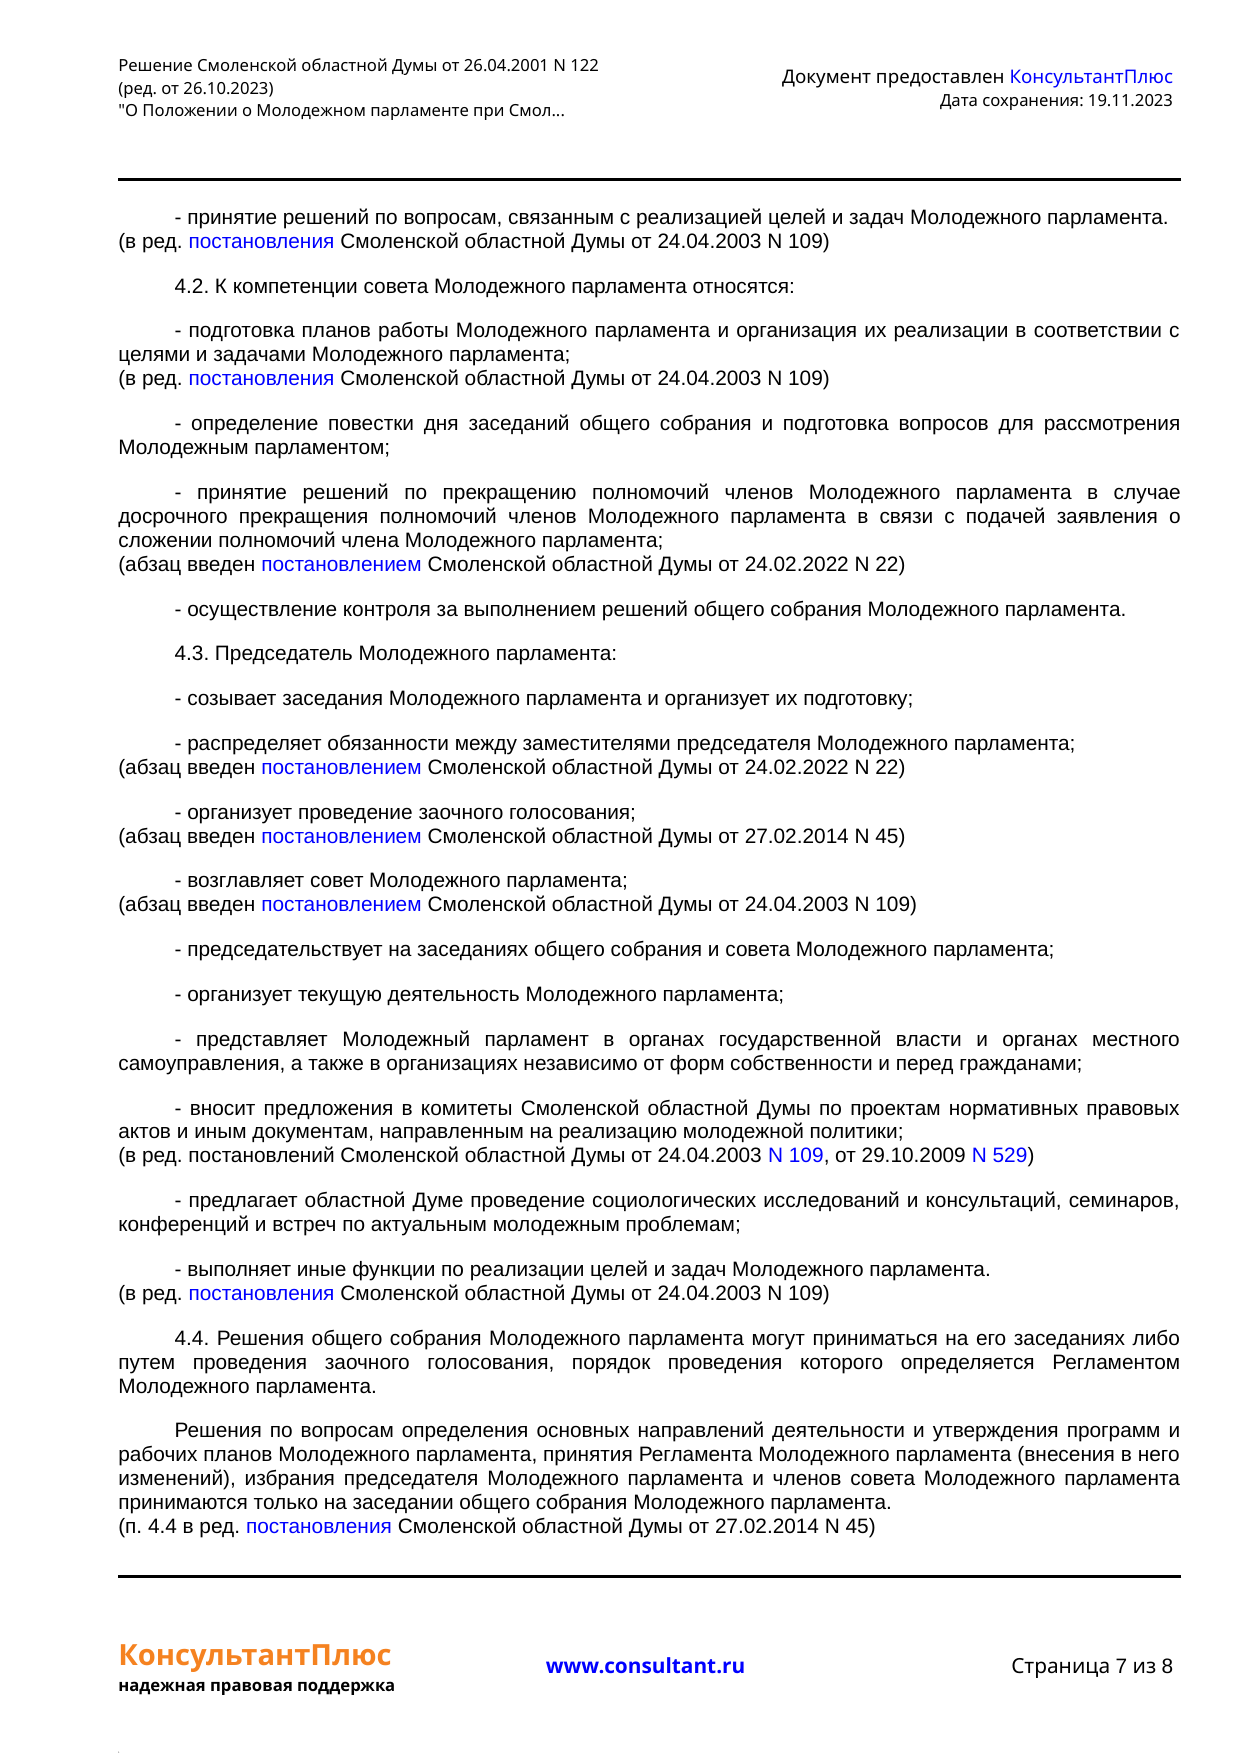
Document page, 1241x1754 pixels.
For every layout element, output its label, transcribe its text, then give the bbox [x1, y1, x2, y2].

text (в ред. постановлений Смоленской областной Думы от 24.04.2003 N 109, от 29.10.2009 N 529) [118, 1143, 1181, 1167]
text - созывает заседания Молодежного парламента и организует их подготовку; [118, 686, 1181, 710]
text - принятие решений по вопросам, связанным с реализацией целей и задач Молодежного парламента. [118, 205, 1181, 229]
text 4.3. Председатель Молодежного парламента: [118, 641, 1181, 665]
text - организует текущую деятельность Молодежного парламента; [118, 982, 1181, 1006]
text (абзац введен постановлением Смоленской областной Думы от 24.02.2022 N 22) [118, 755, 1181, 779]
text (в ред. постановления Смоленской областной Думы от 24.04.2003 N 109) [118, 1281, 1181, 1305]
text (абзац введен постановлением Смоленской областной Думы от 24.02.2022 N 22) [118, 552, 1181, 576]
text - определение повестки дня заседаний общего собрания и подготовка вопросов для рассмотрения Молодежным парламентом; [118, 411, 1181, 459]
text Решения по вопросам определения основных направлений деятельности и утверждения программ и рабочих планов Молодежного парламента, принятия Регламента Молодежного парламента (внесения в него изменений), избрания председателя Молодежного парламента и членов совета Молодежного парламента принимаются только на заседании общего собрания Молодежного парламента. [118, 1418, 1181, 1514]
text - подготовка планов работы Молодежного парламента и организация их реализации в соответствии с целями и задачами Молодежного парламента; [118, 318, 1181, 366]
text - предлагает областной Думе проведение социологических исследований и консультаций, семинаров, конференций и встреч по актуальным молодежным проблемам; [118, 1188, 1181, 1236]
text - принятие решений по прекращению полномочий членов Молодежного парламента в случае досрочного прекращения полномочий членов Молодежного парламента в связи с подачей заявления о сложении полномочий члена Молодежного парламента; [118, 480, 1181, 552]
text - распределяет обязанности между заместителями председателя Молодежного парламента; [118, 731, 1181, 755]
text - осуществление контроля за выполнением решений общего собрания Молодежного парламента. [118, 596, 1181, 620]
text - представляет Молодежный парламент в органах государственной власти и органах местного самоуправления, а также в организациях независимо от форм собственности и перед гражданами; [118, 1027, 1181, 1074]
text - организует проведение заочного голосования; [118, 799, 1181, 823]
text (в ред. постановления Смоленской областной Думы от 24.04.2003 N 109) [118, 366, 1181, 390]
text (абзац введен постановлением Смоленской областной Думы от 27.02.2014 N 45) [118, 823, 1181, 847]
text (абзац введен постановлением Смоленской областной Думы от 24.04.2003 N 109) [118, 892, 1181, 916]
text 4.4. Решения общего собрания Молодежного парламента могут приниматься на его заседаниях либо путем проведения заочного голосования, порядок проведения которого определяется Регламентом Молодежного парламента. [118, 1326, 1181, 1397]
text - председательствует на заседаниях общего собрания и совета Молодежного парламента; [118, 937, 1181, 961]
text - возглавляет совет Молодежного парламента; [118, 868, 1181, 892]
text (п. 4.4 в ред. постановления Смоленской областной Думы от 27.02.2014 N 45) [118, 1514, 1181, 1538]
text - выполняет иные функции по реализации целей и задач Молодежного парламента. [118, 1257, 1181, 1281]
text (в ред. постановления Смоленской областной Думы от 24.04.2003 N 109) [118, 229, 1181, 253]
text - вносит предложения в комитеты Смоленской областной Думы по проектам нормативных правовых актов и иным документам, направленным на реализацию молодежной политики; [118, 1095, 1181, 1143]
text 4.2. К компетенции совета Молодежного парламента относятся: [118, 273, 1181, 297]
